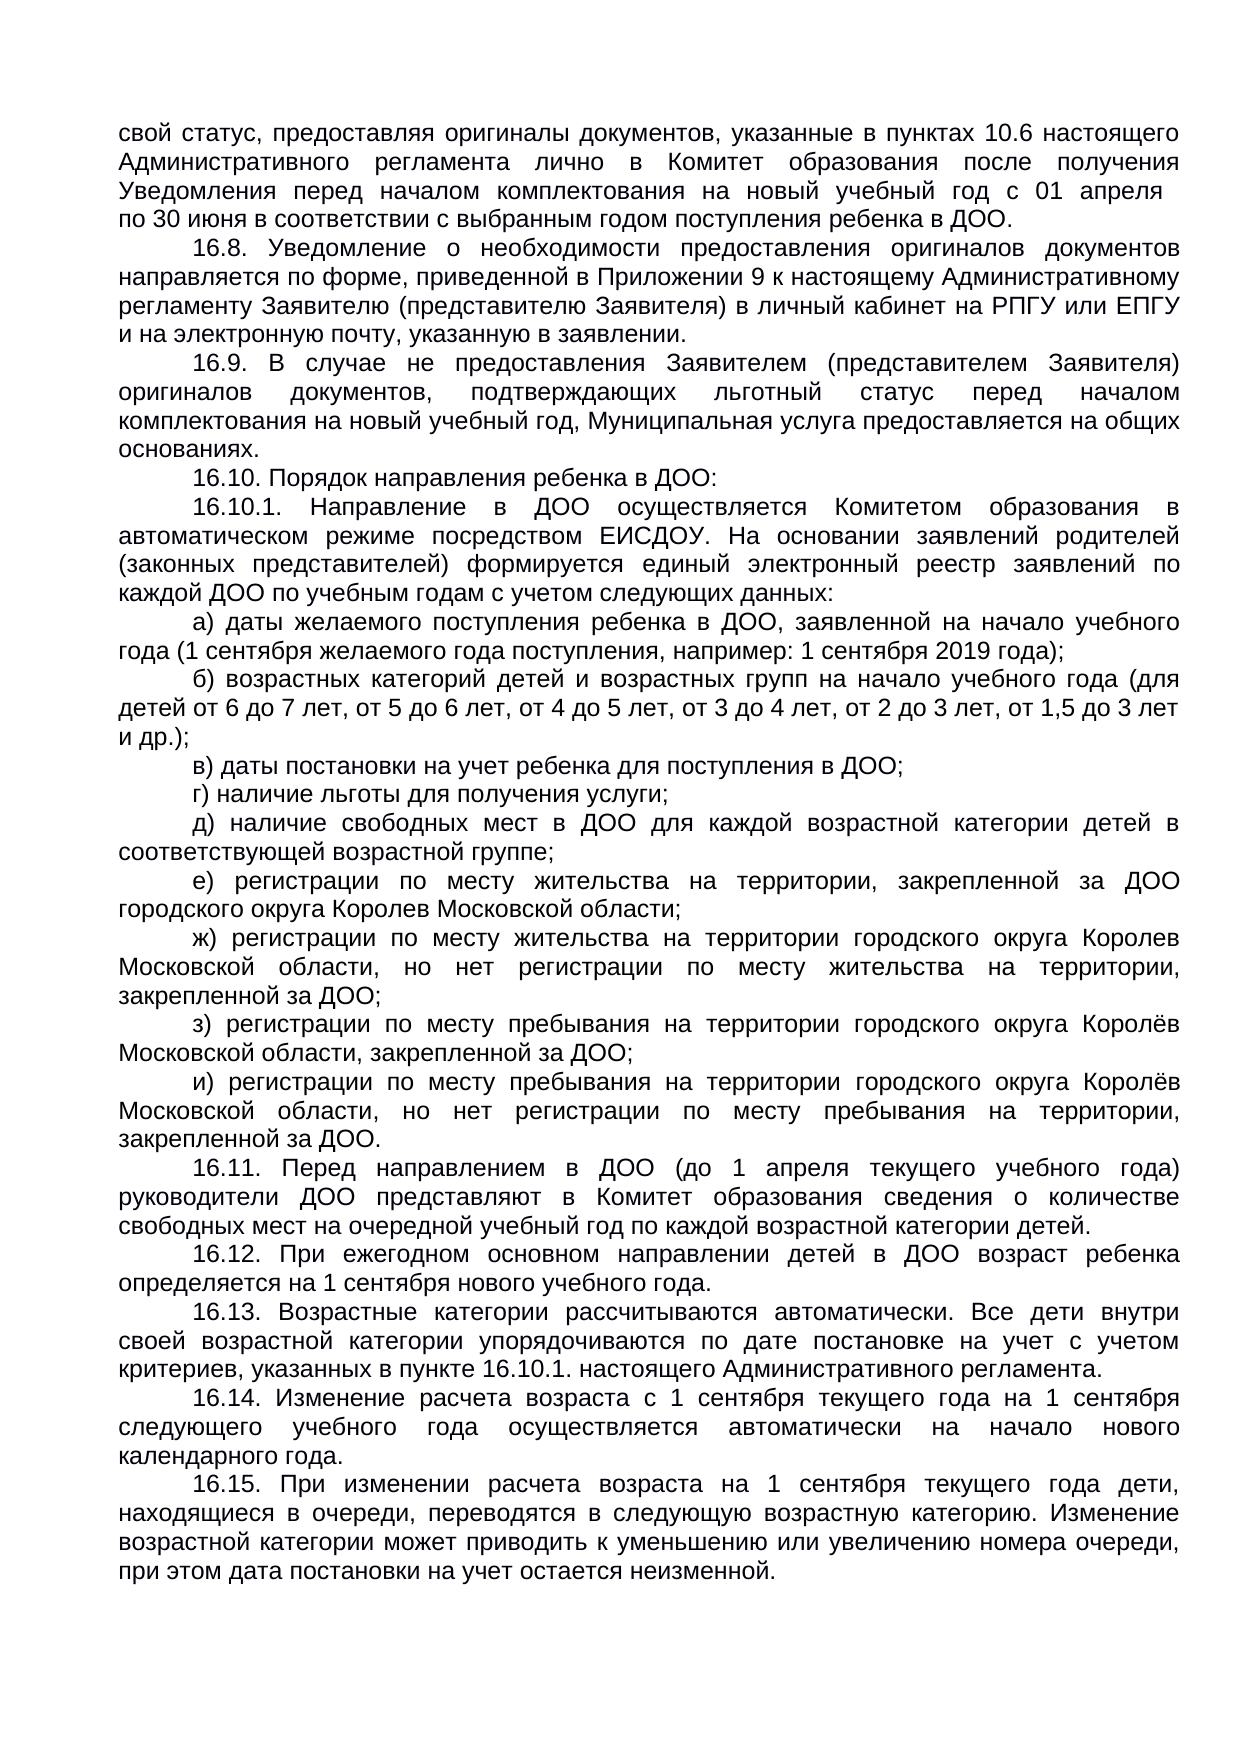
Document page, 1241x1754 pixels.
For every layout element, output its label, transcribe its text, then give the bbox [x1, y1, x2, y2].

text г) наличие льготы для получения услуги; [118, 779, 1181, 808]
text 16.12. При ежегодном основном направлении детей в ДОО возраст ребенка определяется на 1 сентября нового учебного года. [118, 1239, 1181, 1297]
text а) даты желаемого поступления ребенка в ДОО, заявленной на начало учебного года (1 сентября желаемого года поступления, например: 1 сентября 2019 года); [118, 607, 1181, 664]
text 16.10. Порядок направления ребенка в ДОО: [118, 463, 1181, 492]
text е) регистрации по месту жительства на территории, закрепленной за ДОО городского округа Королев Московской области; [118, 866, 1181, 923]
text ж) регистрации по месту жительства на территории городского округа Королев Московской области, но нет регистрации по месту жительства на территории, закрепленной за ДОО; [118, 923, 1181, 1009]
text д) наличие свободных мест в ДОО для каждой возрастной категории детей в соответствующей возрастной группе; [118, 808, 1181, 866]
text б) возрастных категорий детей и возрастных групп на начало учебного года (для детей от 6 до 7 лет, от 5 до 6 лет, от 4 до 5 лет, от 3 до 4 лет, от 2 до 3 лет, от 1,5 до 3 лет и др.); [118, 664, 1181, 751]
text 16.10.1. Направление в ДОО осуществляется Комитетом образования в автоматическом режиме посредством ЕИСДОУ. На основании заявлений родителей (законных представителей) формируется единый электронный реестр заявлений по каждой ДОО по учебным годам с учетом следующих данных: [118, 492, 1181, 607]
text 16.8. Уведомление о необходимости предоставления оригиналов документов направляется по форме, приведенной в Приложении 9 к настоящему Административному регламенту Заявителю (представителю Заявителя) в личный кабинет на РПГУ или ЕПГУ и на электронную почту, указанную в заявлении. [118, 233, 1181, 348]
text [118, 118, 1181, 233]
text з) регистрации по месту пребывания на территории городского округа Королёв Московской области, закрепленной за ДОО; [118, 1009, 1181, 1067]
text в) даты постановки на учет ребенка для поступления в ДОО; [118, 751, 1181, 779]
text 16.9. В случае не предоставления Заявителем (представителем Заявителя) оригиналов документов, подтверждающих льготный статус перед началом комплектования на новый учебный год, Муниципальная услуга предоставляется на общих основаниях. [118, 348, 1181, 463]
text 16.11. Перед направлением в ДОО (до 1 апреля текущего учебного года) руководители ДОО представляют в Комитет образования сведения о количестве свободных мест на очередной учебный год по каждой возрастной категории детей. [118, 1153, 1181, 1239]
text 16.13. Возрастные категории рассчитываются автоматически. Все дети внутри своей возрастной категории упорядочиваются по дате постановке на учет с учетом критериев, указанных в пункте 16.10.1. настоящего Административного регламента. [118, 1297, 1181, 1383]
text 16.15. При изменении расчета возраста на 1 сентября текущего года дети, находящиеся в очереди, переводятся в следующую возрастную категорию. Изменение возрастной категории может приводить к уменьшению или увеличению номера очереди, при этом дата постановки на учет остается неизменной. [118, 1469, 1181, 1584]
text и) регистрации по месту пребывания на территории городского округа Королёв Московской области, но нет регистрации по месту пребывания на территории, закрепленной за ДОО. [118, 1067, 1181, 1153]
text 16.14. Изменение расчета возраста с 1 сентября текущего года на 1 сентября следующего учебного года осуществляется автоматически на начало нового календарного года. [118, 1383, 1181, 1469]
